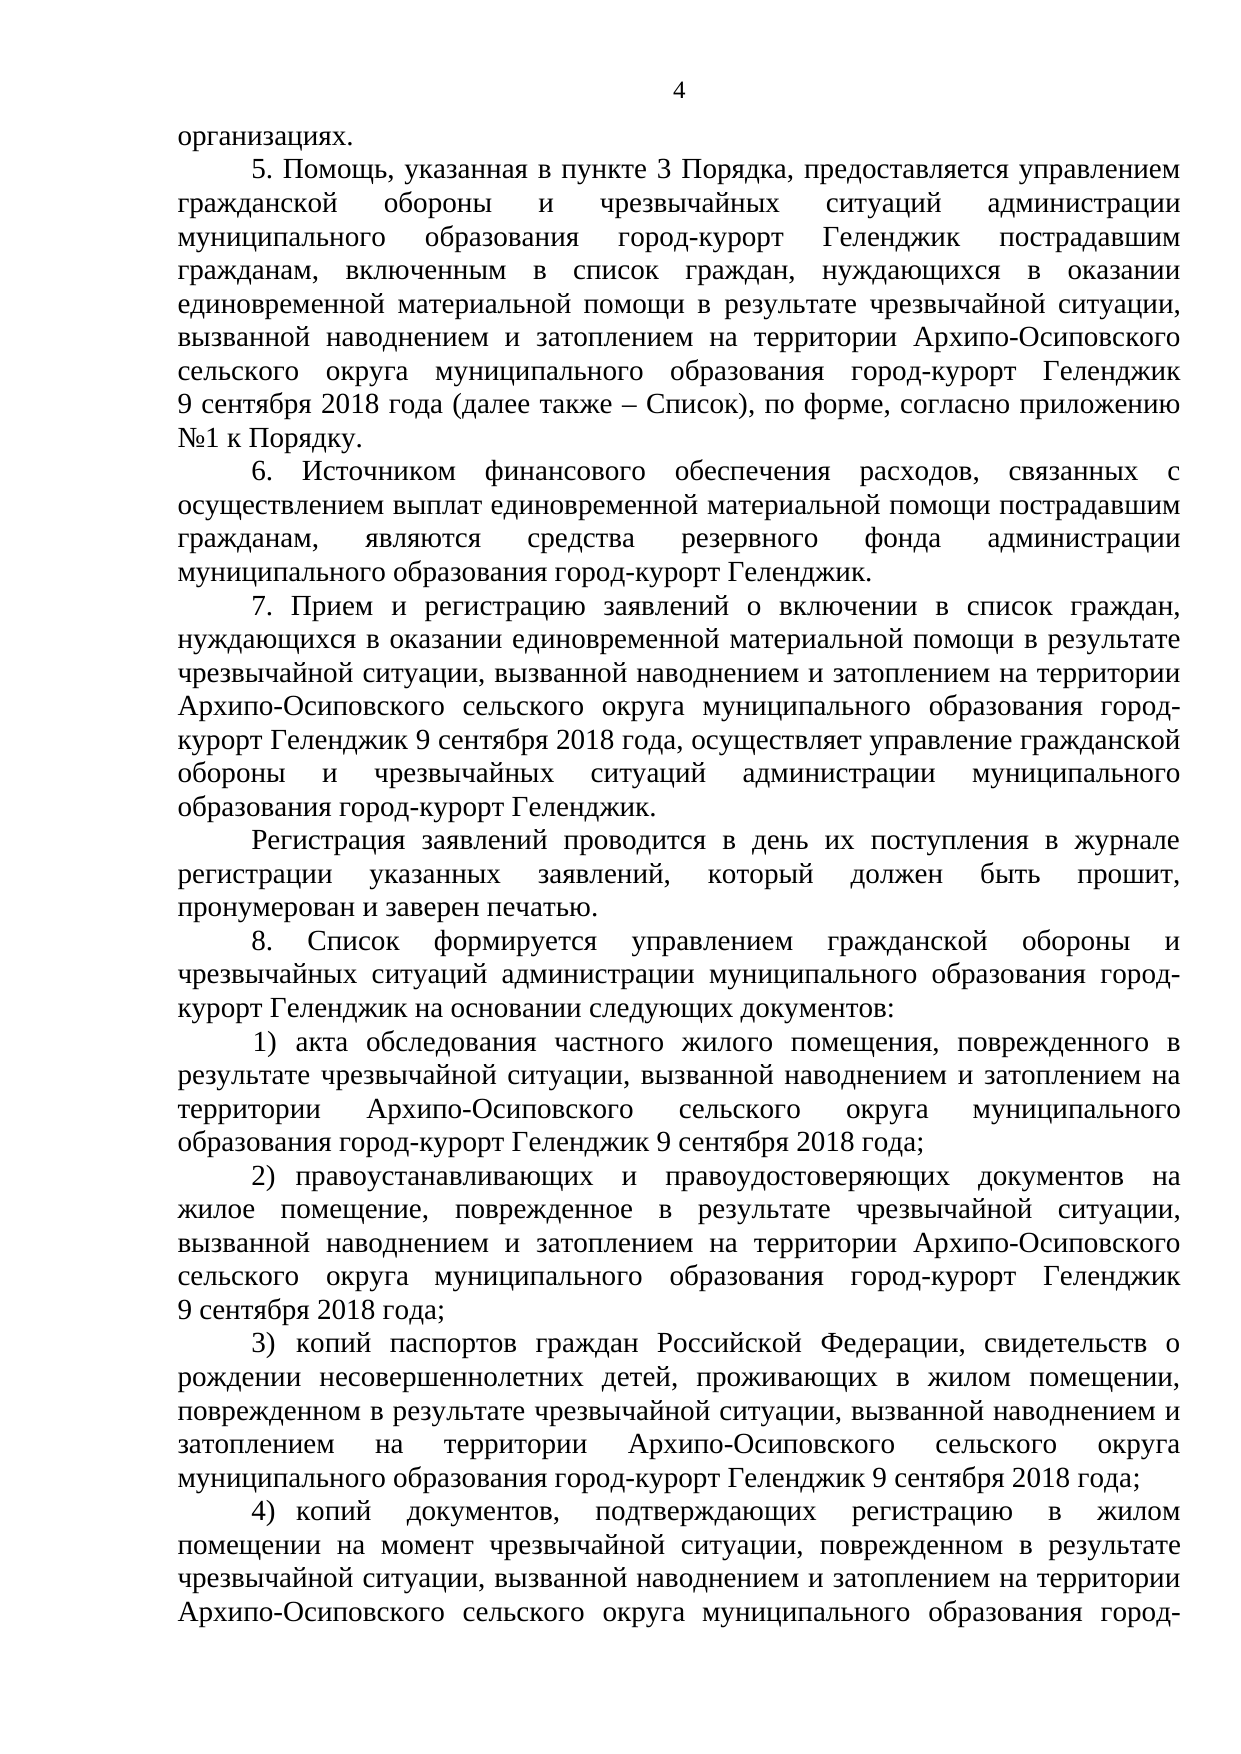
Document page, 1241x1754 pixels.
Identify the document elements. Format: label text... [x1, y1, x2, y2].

list акта обследования частного жилого помещения, поврежденного в результате чрезвычайной ситуации, вызванной наводнением и затоплением на территории Архипо-Осиповского сельского округа муниципального образования город-курорт Геленджик 9 сентября 2018 года; [177, 1024, 1181, 1158]
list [177, 1493, 1181, 1627]
text Регистрация заявлений проводится в день их поступления в журнале регистрации указанных заявлений, который должен быть прошит, пронумерован и заверен печатью. [177, 822, 1181, 923]
text 7. Прием и регистрацию заявлений о включении в список граждан, нуждающихся в оказании единовременной материальной помощи в результате чрезвычайной ситуации, вызванной наводнением и затоплением на территории Архипо-Осиповского сельского округа муниципального образования город-курорт Геленджик 9 сентября 2018 года, осуществляет управление гражданской обороны и чрезвычайных ситуаций администрации муниципального образования город-курорт Геленджик. [177, 588, 1181, 822]
list копий паспортов граждан Российской Федерации, свидетельств о рождении несовершеннолетних детей, проживающих в жилом помещении, поврежденном в результате чрезвычайной ситуации, вызванной наводнением и затоплением на территории Архипо-Осиповского сельского округа муниципального образования город-курорт Геленджик 9 сентября 2018 года; [177, 1326, 1181, 1493]
text 6. Источником финансового обеспечения расходов, связанных с осуществлением выплат единовременной материальной помощи пострадавшим гражданам, являются средства резервного фонда администрации муниципального образования город-курорт Геленджик. [177, 453, 1181, 588]
text 8. Список формируется управлением гражданской обороны и чрезвычайных ситуаций администрации муниципального образования город-курорт Геленджик на основании следующих документов: [177, 923, 1181, 1024]
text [177, 118, 1181, 152]
text 5. Помощь, указанная в пункте 3 Порядка, предоставляется управлением гражданской обороны и чрезвычайных ситуаций администрации муниципального образования город-курорт Геленджик пострадавшим гражданам, включенным в список граждан, нуждающихся в оказании единовременной материальной помощи в результате чрезвычайной ситуации, вызванной наводнением и затоплением на территории Архипо-Осиповского сельского округа муниципального образования город-курорт Геленджик 9 сентября 2018 года (далее также – Список), по форме, согласно приложению №1 к Порядку. [177, 152, 1181, 453]
list правоустанавливающих и правоудостоверяющих документов на жилое помещение, поврежденное в результате чрезвычайной ситуации, вызванной наводнением и затоплением на территории Архипо-Осиповского сельского округа муниципального образования город-курорт Геленджик 9 сентября 2018 года; [177, 1158, 1181, 1326]
